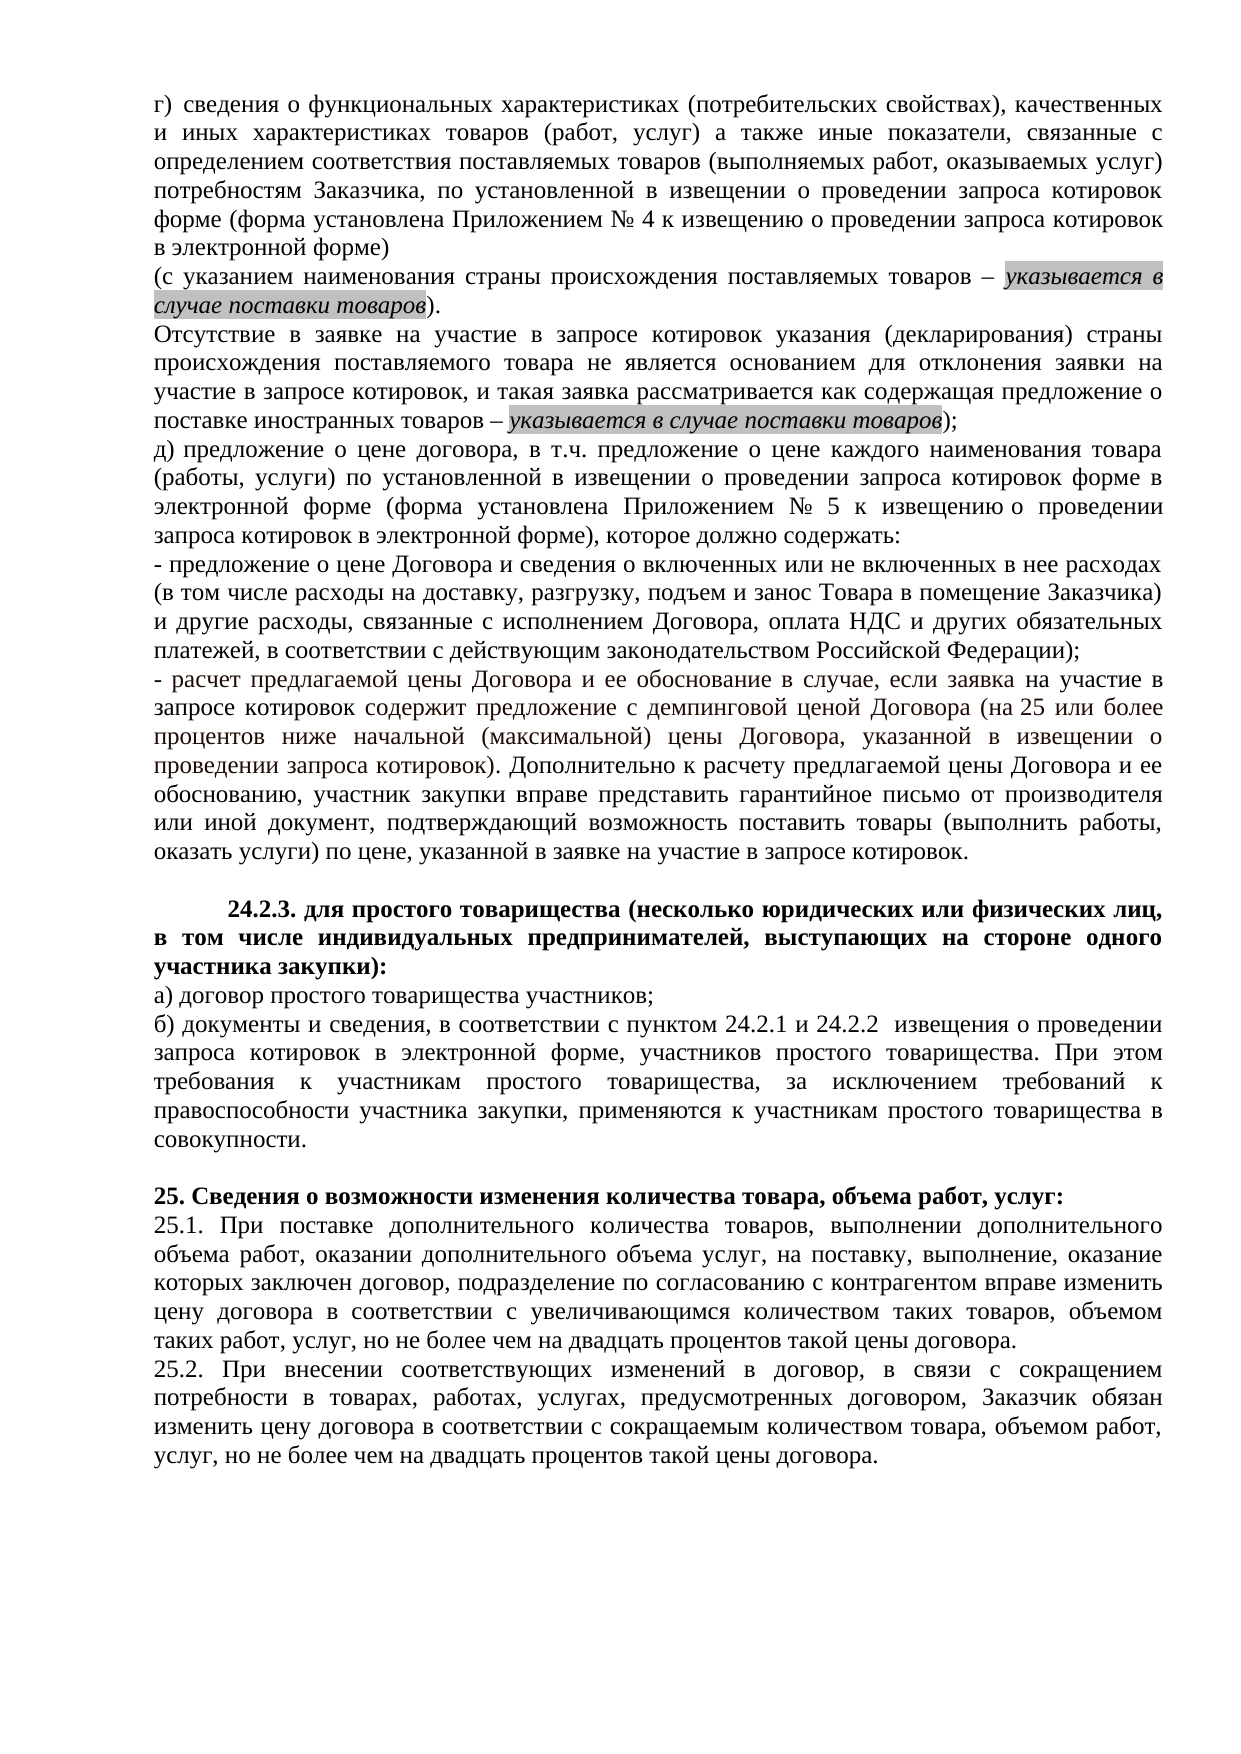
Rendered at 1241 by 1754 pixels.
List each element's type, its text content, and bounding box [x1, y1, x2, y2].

text - предложение о цене Договора и сведения о включенных или не включенных в нее расходах (в том числе расходы на доставку, разгрузку, подъем и занос Товара в помещение Заказчика) и другие расходы, связанные с исполнением Договора, оплата НДС и других обязательных платежей, в соответствии с действующим законодательством Российской Федерации); [153, 549, 1163, 664]
text 24.2.3. для простого товарищества (несколько юридических или физических лиц, в том числе индивидуальных предпринимателей, выступающих на стороне одного участника закупки): [153, 894, 1163, 980]
text б) документы и сведения, в соответствии с пунктом 24.2.1 и 24.2.2 извещения о проведении запроса котировок в электронной форме, участников простого товарищества. При этом требования к участникам простого товарищества, за исключением требований к правоспособности участника закупки, применяются к участникам простого товарищества в совокупности. [153, 1009, 1163, 1152]
text а) договор простого товарищества участников; [153, 980, 1163, 1009]
text (с указанием наименования страны происхождения поставляемых товаров – указывается в случае поставки товаров). [153, 261, 1163, 319]
list сведения о функциональных характеристиках (потребительских свойствах), качественных и иных характеристиках товаров (работ, услуг) а также иные показатели, связанные с определением соответствия поставляемых товаров (выполняемых работ, оказываемых услуг) потребностям Заказчика, по установленной в извещении о проведении запроса котировок форме (форма установлена Приложением № 4 к извещению о проведении запроса котировок в электронной форме) [153, 89, 1163, 261]
text 25. Сведения о возможности изменения количества товара, объема работ, услуг: [153, 1181, 1163, 1210]
list предложение о цене договора, в т.ч. предложение о цене каждого наименования товара (работы, услуги) по установленной в извещении о проведении запроса котировок форме в электронной форме (форма установлена Приложением № 5 к извещению о проведении запроса котировок в электронной форме), которое должно содержать: [153, 434, 1163, 549]
text - расчет предлагаемой цены Договора и ее обоснование в случае, если заявка на участие в запросе котировок содержит предложение с демпинговой ценой Договора (на 25 или более процентов ниже начальной (максимальной) цены Договора, указанной в извещении о проведении запроса котировок). Дополнительно к расчету предлагаемой цены Договора и ее обоснованию, участник закупки вправе представить гарантийное письмо от производителя или иной документ, подтверждающий возможность поставить товары (выполнить работы, оказать услуги) по цене, указанной в заявке на участие в запросе котировок. [153, 664, 1163, 865]
text 25.2. При внесении соответствующих изменений в договор, в связи с сокращением потребности в товарах, работах, услугах, предусмотренных договором, Заказчик обязан изменить цену договора в соответствии с сокращаемым количеством товара, объемом работ, услуг, но не более чем на двадцать процентов такой цены договора. [153, 1354, 1163, 1469]
text Отсутствие в заявке на участие в запросе котировок указания (декларирования) страны происхождения поставляемого товара не является основанием для отклонения заявки на участие в запросе котировок, и такая заявка рассматривается как содержащая предложение о поставке иностранных товаров – указывается в случае поставки товаров); [153, 319, 1163, 434]
text 25.1. При поставке дополнительного количества товаров, выполнении дополнительного объема работ, оказании дополнительного объема услуг, на поставку, выполнение, оказание которых заключен договор, подразделение по согласованию с контрагентом вправе изменить цену договора в соответствии с увеличивающимся количеством таких товаров, объемом таких работ, услуг, но не более чем на двадцать процентов такой цены договора. [153, 1210, 1163, 1354]
